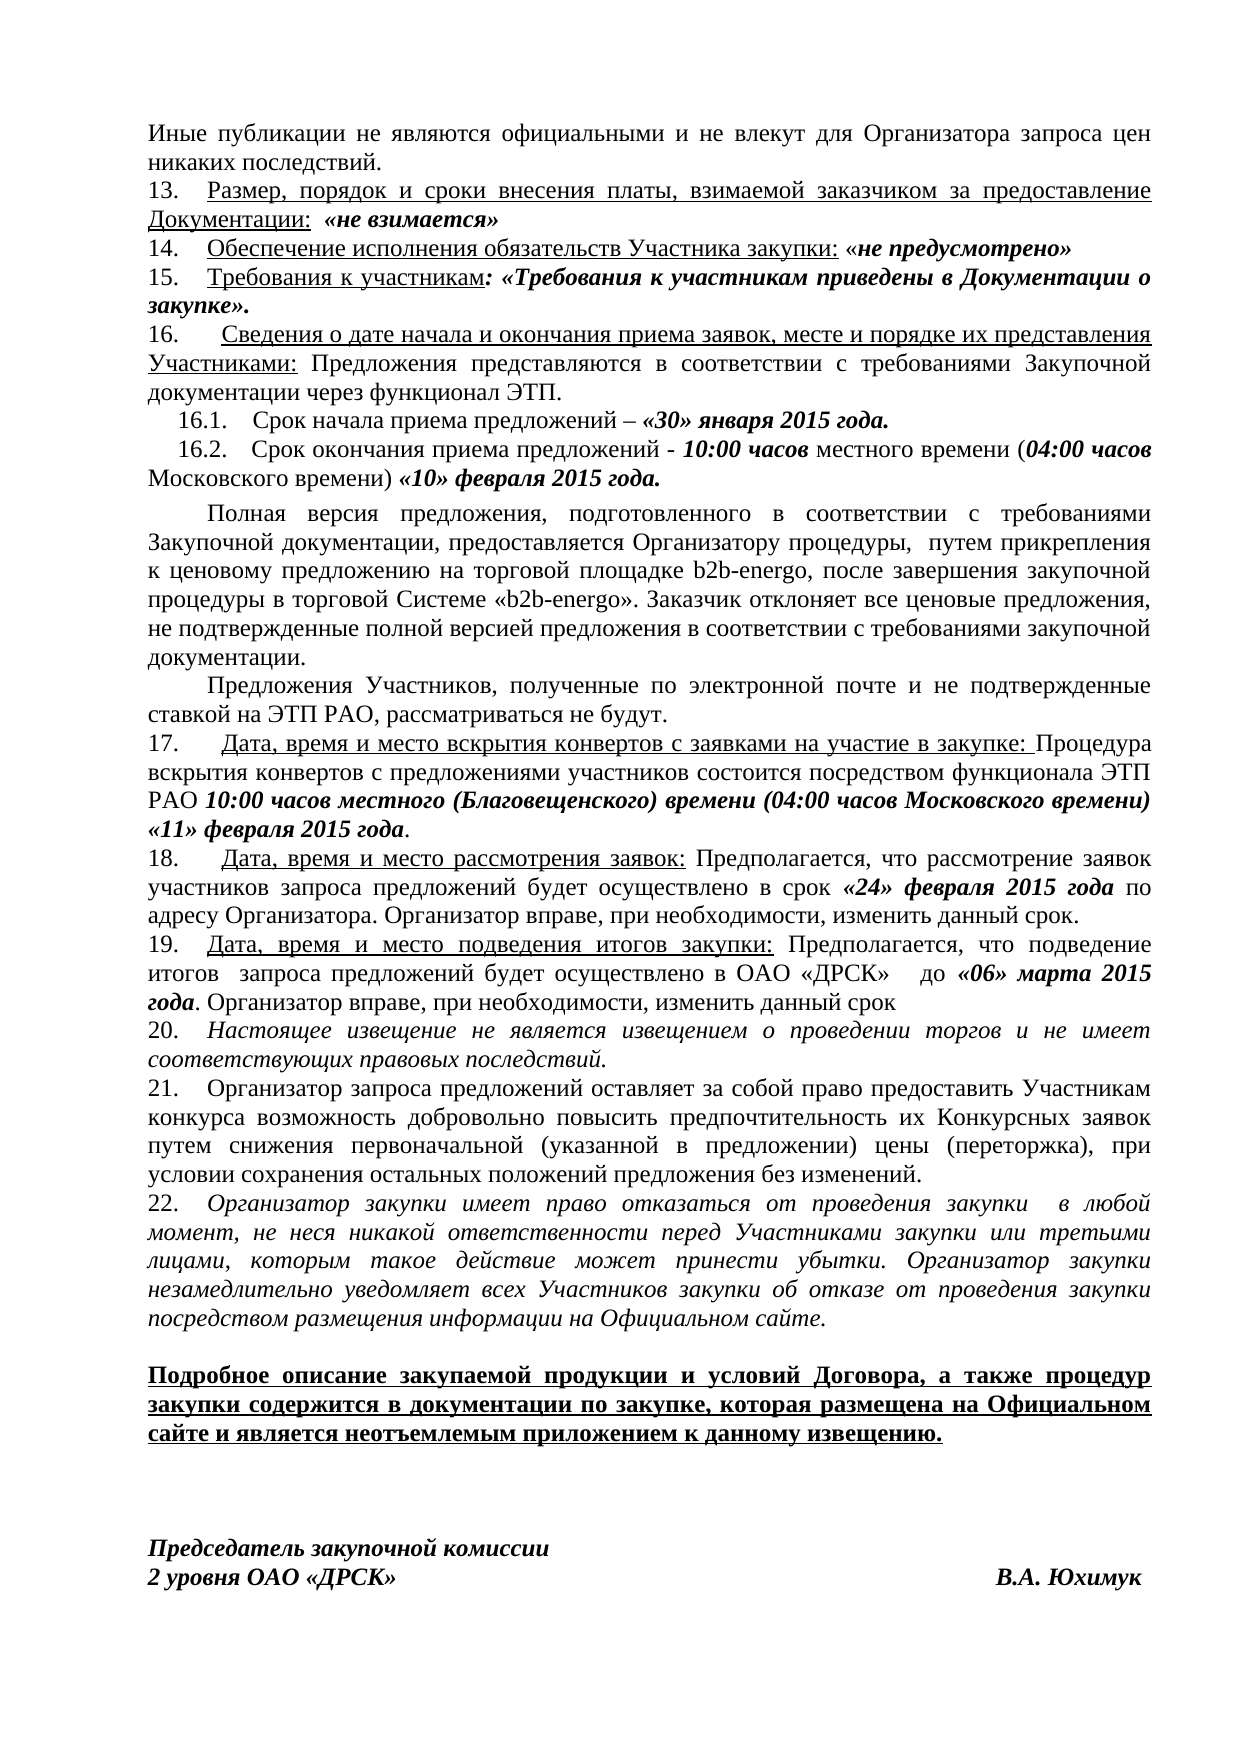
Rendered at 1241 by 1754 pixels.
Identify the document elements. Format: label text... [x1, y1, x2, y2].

list Дата, время и место рассмотрения заявок: Предполагается, что рассмотрение заявок участников запроса предложений будет осуществлено в срок «24» февраля 2015 года по адресу Организатора. Организатор вправе, при необходимости, изменить данный срок. [148, 843, 1152, 929]
list Полная версия предложения, подготовленного в соответствии с требованиями Закупочной документации, предоставляется Организатору процедуры, путем прикрепления к ценовому предложению на торговой площадке b2b-energo, после завершения закупочной процедуры в торговой Системе «b2b-energо». Заказчик отклоняет все ценовые предложения, не подтвержденные полной версией предложения в соответствии с требованиями закупочной документации. [148, 498, 1152, 671]
text Подробное описание закупаемой продукции и условий Договора, а также процедур закупки содержится в документации по закупке, которая размещена на Официальном сайте и является неотъемлемым приложением к данному извещению. [148, 1387, 1152, 1414]
text Подробное описание закупаемой продукции и условий Договора, а также процедур закупки содержится в документации по закупке, которая размещена на Официальном сайте и является неотъемлемым приложением к данному извещению. [148, 1416, 1152, 1447]
list Дата, время и место подведения итогов закупки: Предполагается, что подведение итогов запроса предложений будет осуществлено в ОАО «ДРСК» до «06» марта 2015 года. Организатор вправе, при необходимости, изменить данный срок [148, 929, 1152, 1016]
list Требования к участникам: «Требования к участникам приведены в Документации о закупке». [148, 262, 1152, 319]
list Обеспечение исполнения обязательств Участника закупки: «не предусмотрено» [148, 233, 1152, 262]
list Срок начала приема предложений – «30» января 2015 года. [177, 406, 1152, 434]
list Организатор запроса предложений оставляет за собой право предоставить Участникам конкурса возможность добровольно повысить предпочтительность их Конкурсных заявок путем снижения первоначальной (указанной в предложении) цены (переторжка), при условии сохранения остальных положений предложения без изменений. [148, 1073, 1152, 1188]
list Дата, время и место вскрытия конвертов с заявками на участие в закупке: Процедура вскрытия конвертов с предложениями участников состоится посредством функционала ЭТП РАО 10:00 часов местного (Благовещенского) времени (04:00 часов Московского времени) «11» февраля 2015 года. [148, 728, 1152, 843]
list Срок окончания приема предложений - 10:00 часов местного времени (04:00 часов Московского времени) «10» февраля 2015 года. [148, 434, 1152, 492]
text Подробное описание закупаемой продукции и условий Договора, а также процедур закупки содержится в документации по закупке, которая размещена на Официальном сайте и является неотъемлемым приложением к данному извещению. [148, 1361, 1152, 1386]
text 2 уровня ОАО «ДРСК» В.А. Юхимук [148, 1562, 1152, 1591]
text Председатель закупочной комиссии [148, 1533, 1152, 1562]
list Размер, порядок и сроки внесения платы, взимаемой заказчиком за предоставление Документации: «не взимается» [148, 176, 1152, 233]
list Предложения Участников, полученные по электронной почте и не подтвержденные ставкой на ЭТП РАО, рассматриваться не будут. [148, 671, 1152, 728]
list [148, 118, 1152, 176]
list Организатор закупки имеет право отказаться от проведения закупки в любой момент, не неся никакой ответственности перед Участниками закупки или третьими лицами, которым такое действие может принести убытки. Организатор закупки незамедлительно уведомляет всех Участников закупки об отказе от проведения закупки посредством размещения информации на Официальном сайте. [148, 1188, 1152, 1332]
list Сведения о дате начала и окончания приема заявок, месте и порядке их представления Участниками: Предложения представляются в соответствии с требованиями Закупочной документации через функционал ЭТП. [148, 319, 1152, 406]
list Настоящее извещение не является извещением о проведении торгов и не имеет соответствующих правовых последствий. [148, 1016, 1152, 1073]
